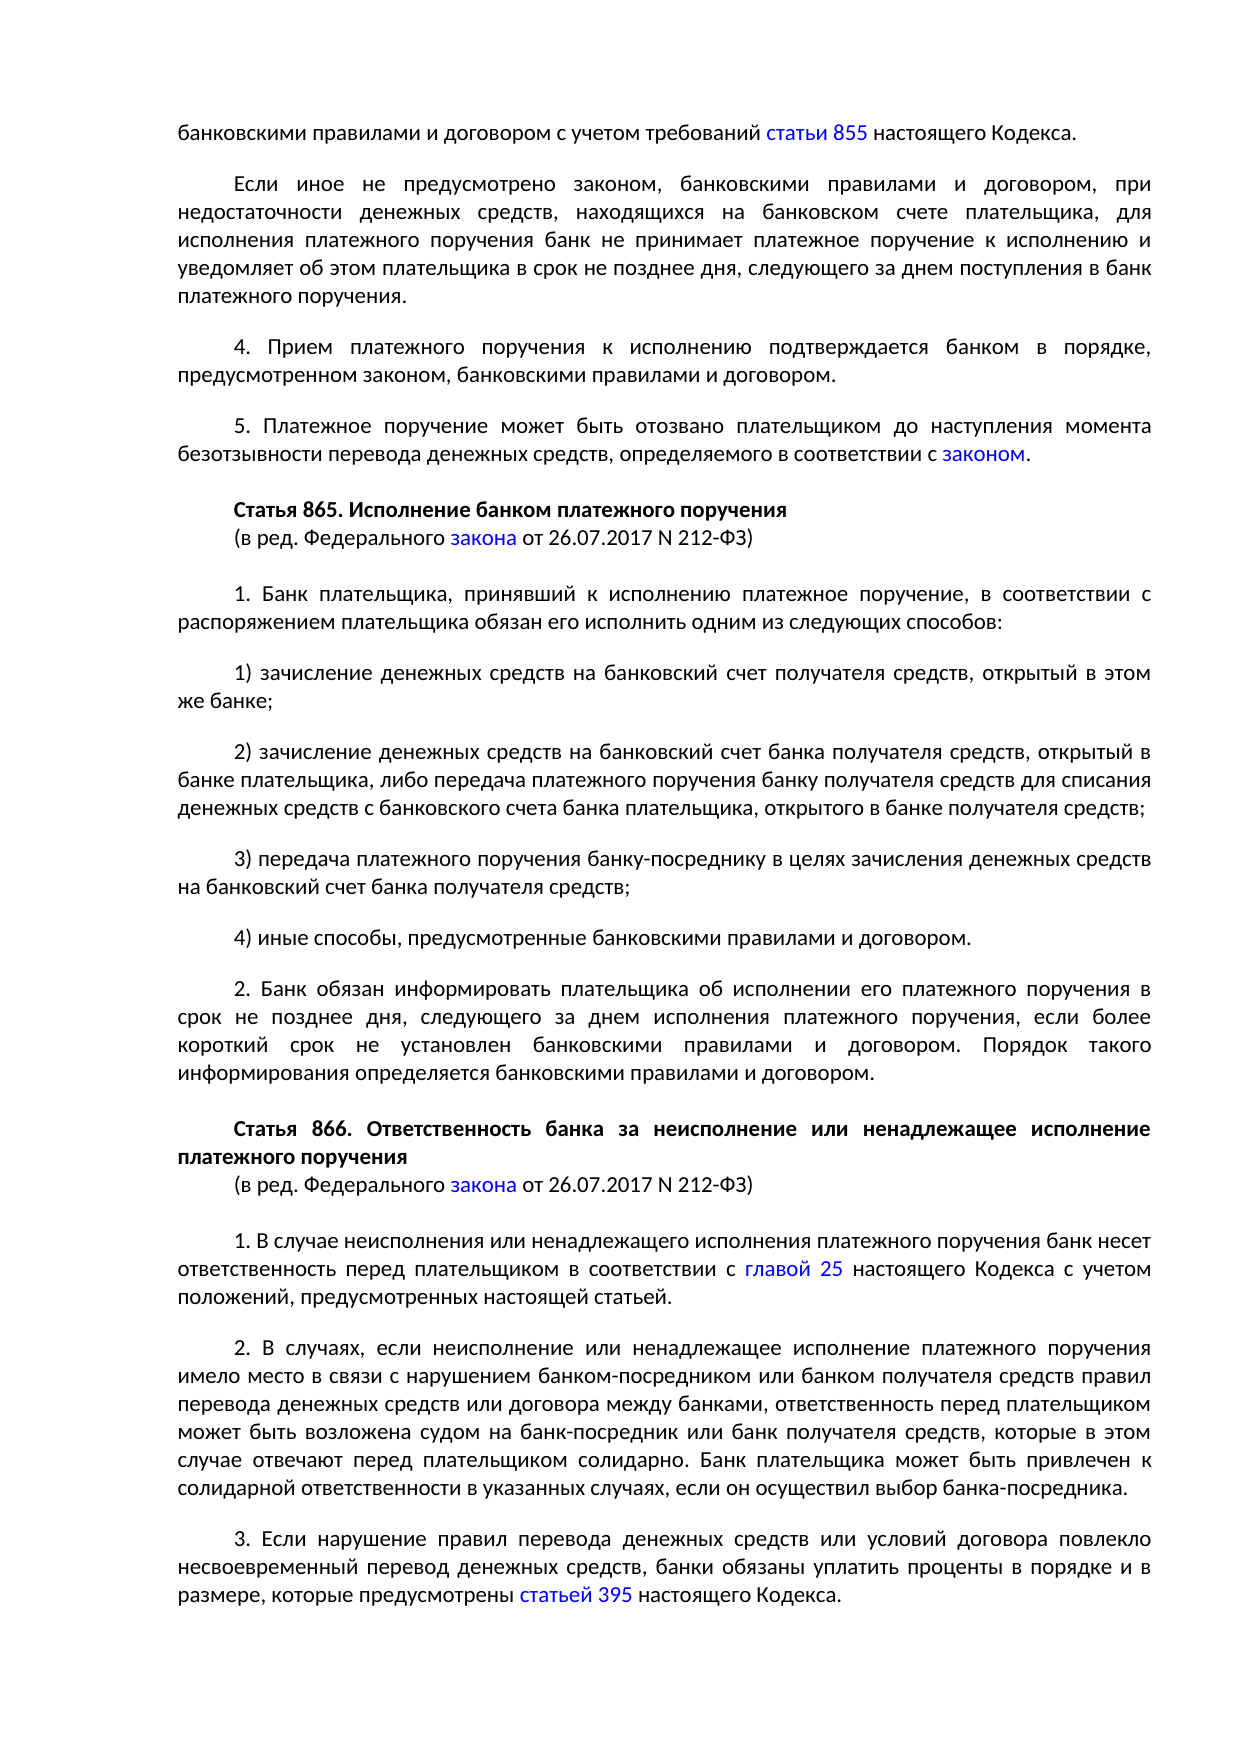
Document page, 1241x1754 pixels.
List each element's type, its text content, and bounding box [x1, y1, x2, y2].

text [177, 118, 1152, 146]
text 3. Если нарушение правил перевода денежных средств или условий договора повлекло несвоевременный перевод денежных средств, банки обязаны уплатить проценты в порядке и в размере, которые предусмотрены статьей 395 настоящего Кодекса. [177, 1524, 1152, 1608]
text 2) зачисление денежных средств на банковский счет банка получателя средств, открытый в банке плательщика, либо передача платежного поручения банку получателя средств для списания денежных средств с банковского счета банка плательщика, открытого в банке получателя средств; [177, 737, 1152, 821]
title Статья 866. Ответственность банка за неисполнение или ненадлежащее исполнение платежного поручения [177, 1114, 1152, 1170]
text 3) передача платежного поручения банку-посреднику в целях зачисления денежных средств на банковский счет банка получателя средств; [177, 844, 1152, 900]
text 1. В случае неисполнения или ненадлежащего исполнения платежного поручения банк несет ответственность перед плательщиком в соответствии с главой 25 настоящего Кодекса с учетом положений, предусмотренных настоящей статьей. [177, 1226, 1152, 1310]
text 5. Платежное поручение может быть отозвано плательщиком до наступления момента безотзывности перевода денежных средств, определяемого в соответствии с законом. [177, 411, 1152, 467]
text 2. В случаях, если неисполнение или ненадлежащее исполнение платежного поручения имело место в связи с нарушением банком-посредником или банком получателя средств правил перевода денежных средств или договора между банками, ответственность перед плательщиком может быть возложена судом на банк-посредник или банк получателя средств, которые в этом случае отвечают перед плательщиком солидарно. Банк плательщика может быть привлечен к солидарной ответственности в указанных случаях, если он осуществил выбор банка-посредника. [177, 1333, 1152, 1501]
text 2. Банк обязан информировать плательщика об исполнении его платежного поручения в срок не позднее дня, следующего за днем исполнения платежного поручения, если более короткий срок не установлен банковскими правилами и договором. Порядок такого информирования определяется банковскими правилами и договором. [177, 974, 1152, 1086]
text 1) зачисление денежных средств на банковский счет получателя средств, открытый в этом же банке; [177, 658, 1152, 714]
text 4. Прием платежного поручения к исполнению подтверждается банком в порядке, предусмотренном законом, банковскими правилами и договором. [177, 332, 1152, 388]
text (в ред. Федерального закона от 26.07.2017 N 212-ФЗ) [177, 1170, 1152, 1198]
text Если иное не предусмотрено законом, банковскими правилами и договором, при недостаточности денежных средств, находящихся на банковском счете плательщика, для исполнения платежного поручения банк не принимает платежное поручение к исполнению и уведомляет об этом плательщика в срок не позднее дня, следующего за днем поступления в банк платежного поручения. [177, 169, 1152, 309]
title Статья 865. Исполнение банком платежного поручения [177, 495, 1152, 523]
text 1. Банк плательщика, принявший к исполнению платежное поручение, в соответствии с распоряжением плательщика обязан его исполнить одним из следующих способов: [177, 579, 1152, 635]
text (в ред. Федерального закона от 26.07.2017 N 212-ФЗ) [177, 523, 1152, 551]
text 4) иные способы, предусмотренные банковскими правилами и договором. [177, 923, 1152, 951]
